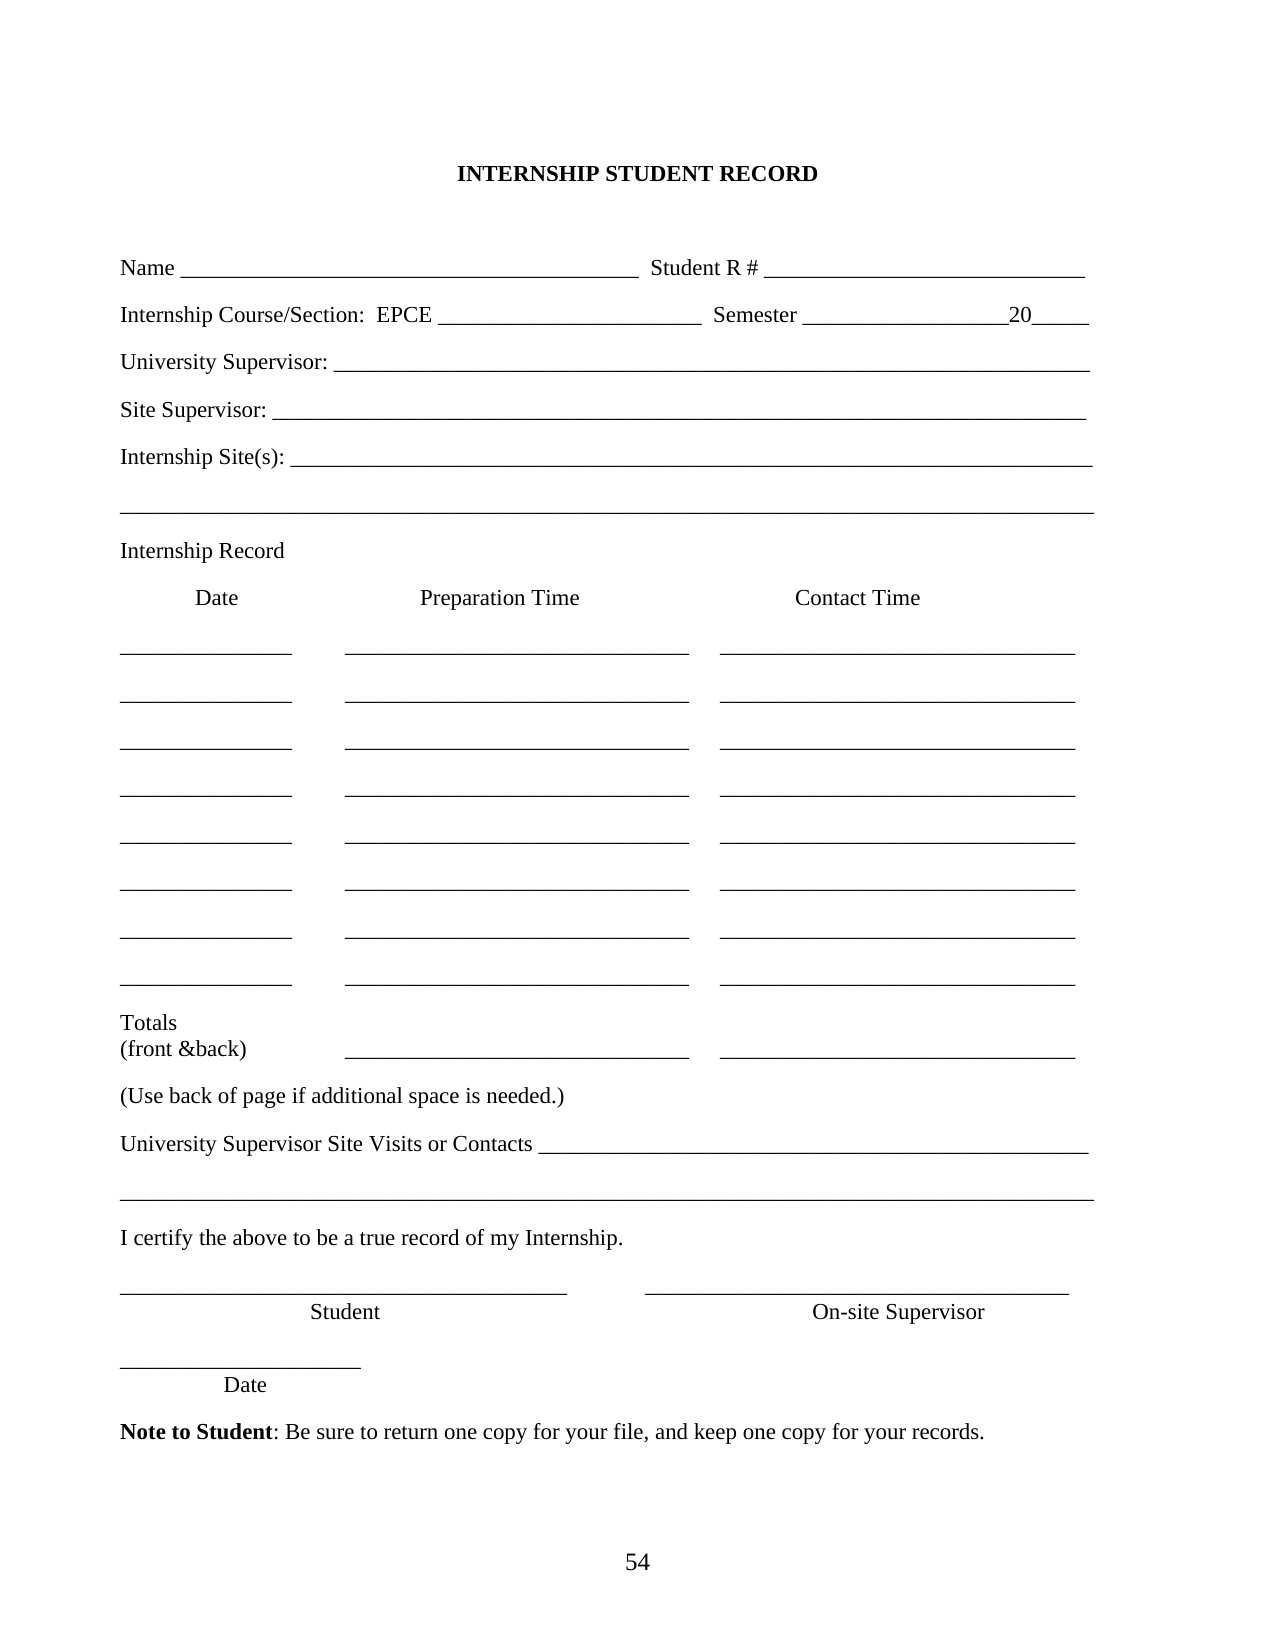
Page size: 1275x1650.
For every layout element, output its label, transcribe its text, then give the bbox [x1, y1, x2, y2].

text INTERNSHIP STUDENT RECORD [120, 160, 1155, 186]
text Site Supervisor: _______________________________________________________________________ [120, 396, 1155, 422]
text University Supervisor Site Visits or Contacts ________________________________________________ [120, 1130, 1155, 1156]
text _______________ ______________________________ _______________________________ [120, 773, 1155, 799]
text _______________ ______________________________ _______________________________ [120, 820, 1155, 847]
text _______________ ______________________________ _______________________________ [120, 867, 1155, 894]
text Date Preparation Time Contact Time [120, 584, 1155, 611]
text _______________ ______________________________ _______________________________ [120, 915, 1155, 941]
text University Supervisor: __________________________________________________________________ [120, 348, 1155, 375]
text _______________ ______________________________ _______________________________ [120, 962, 1155, 988]
text Note to Student: Be sure to return one copy for your file, and keep one copy for your records. [120, 1418, 1155, 1445]
text Totals (front &back) ______________________________ _______________________________ [120, 1009, 1155, 1062]
text _____________________ Date [120, 1345, 1155, 1398]
text _____________________________________________________________________________________ [120, 1177, 1155, 1203]
text Internship Site(s): ______________________________________________________________________ [120, 443, 1155, 469]
text Internship Course/Section: EPCE _______________________ Semester __________________20_____ [120, 301, 1155, 328]
text _______________________________________ _____________________________________ Student On-site Supervisor [120, 1271, 1155, 1324]
text _______________ ______________________________ _______________________________ [120, 679, 1155, 705]
text Name ________________________________________ Student R # ____________________________ [120, 254, 1155, 280]
text _______________ ______________________________ _______________________________ [120, 726, 1155, 752]
text Internship Record [120, 537, 1155, 563]
text _______________ ______________________________ _______________________________ [120, 632, 1155, 658]
text (Use back of page if additional space is needed.) [120, 1083, 1155, 1109]
text _____________________________________________________________________________________ [120, 490, 1155, 516]
text I certify the above to be a true record of my Internship. [120, 1224, 1155, 1251]
